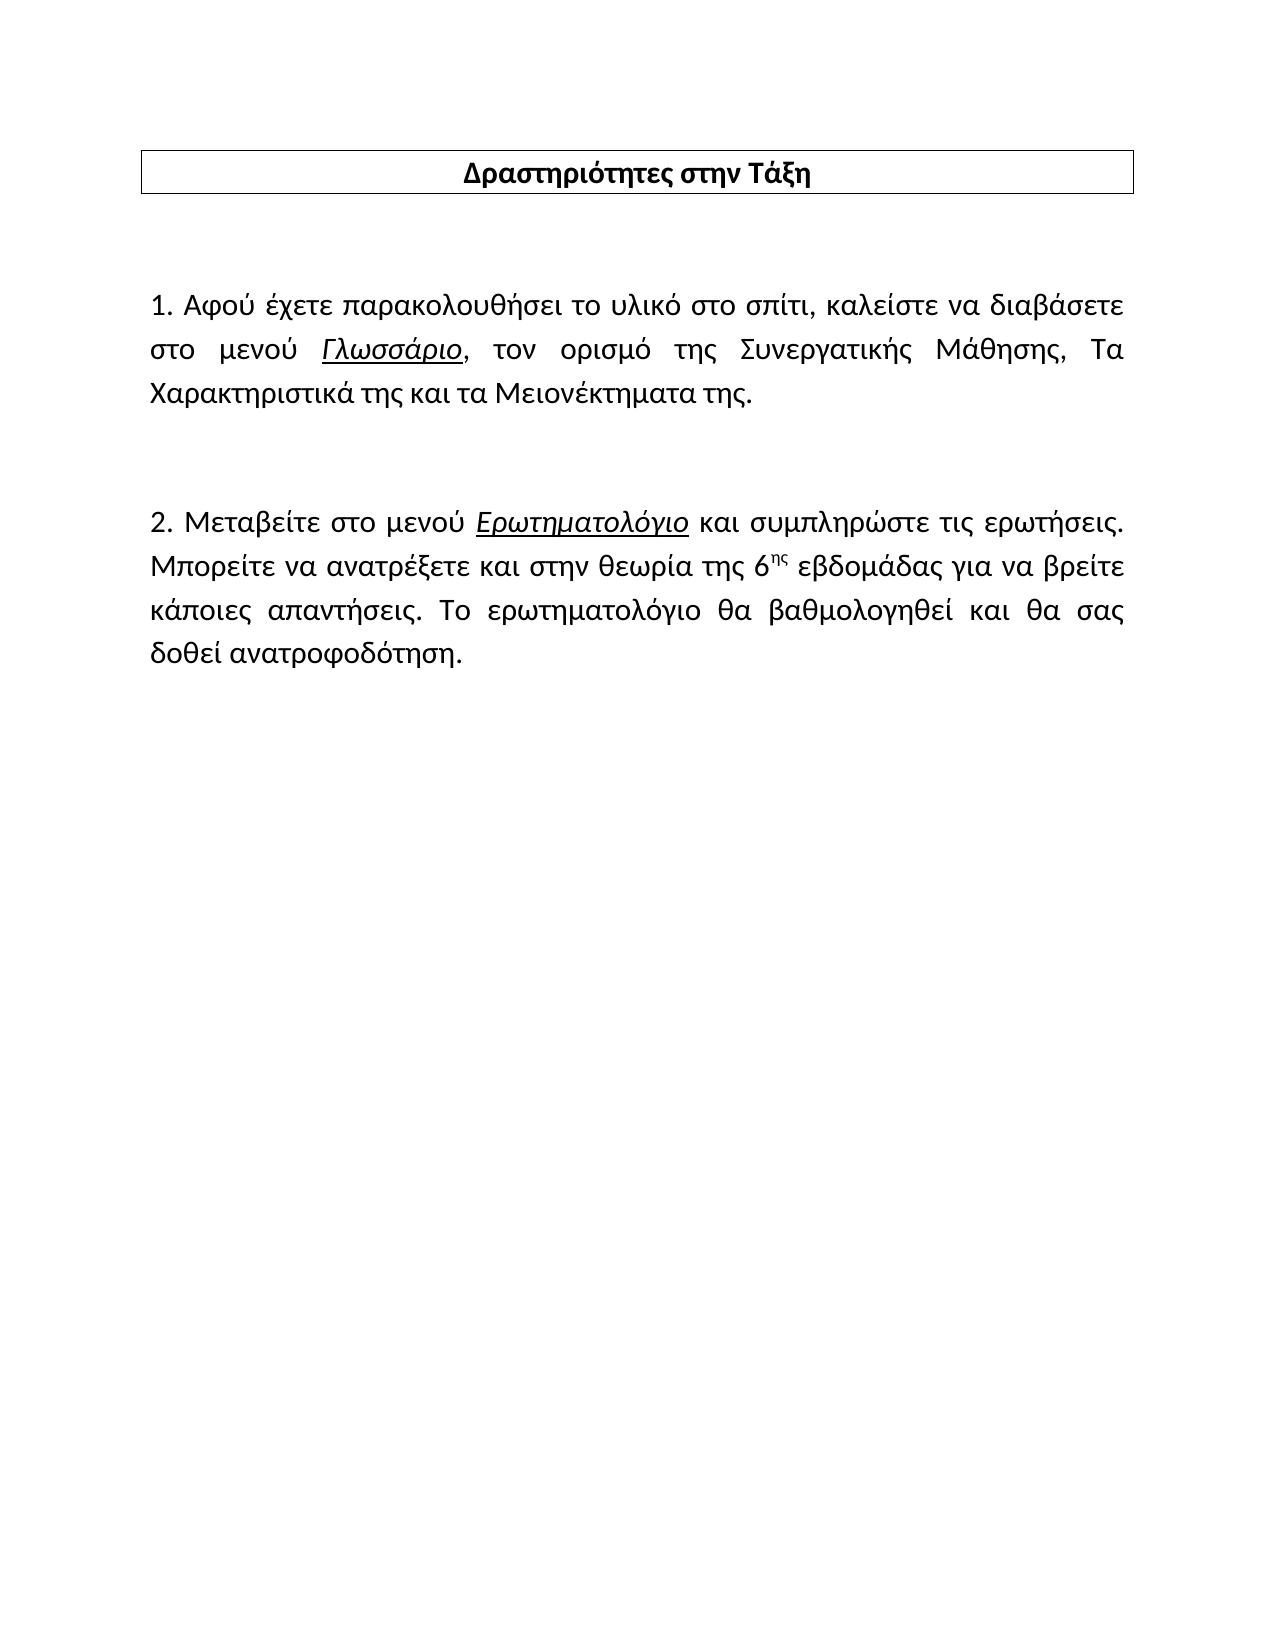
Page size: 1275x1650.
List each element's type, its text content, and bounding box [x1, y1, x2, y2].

text Δραστηριότητες στην Τάξη [142, 151, 1133, 193]
text 1. Αφού έχετε παρακολουθήσει το υλικό στο σπίτι, καλείστε να διαβάσετε στο μενού Γλωσσάριο, τον ορισμό της Συνεργατικής Μάθησης, Τα Χαρακτηριστικά της και τα Μειονέκτηματα της. [150, 285, 1125, 411]
text 2. Μεταβείτε στο μενού Ερωτηματολόγιο και συμπληρώστε τις ερωτήσεις. Μπορείτε να ανατρέξετε και στην θεωρία της 6ης εβδομάδας για να βρείτε κάποιες απαντήσεις. Το ερωτηματολόγιο θα βαθμολογηθεί και θα σας δοθεί ανατροφοδότηση. [150, 502, 1125, 671]
